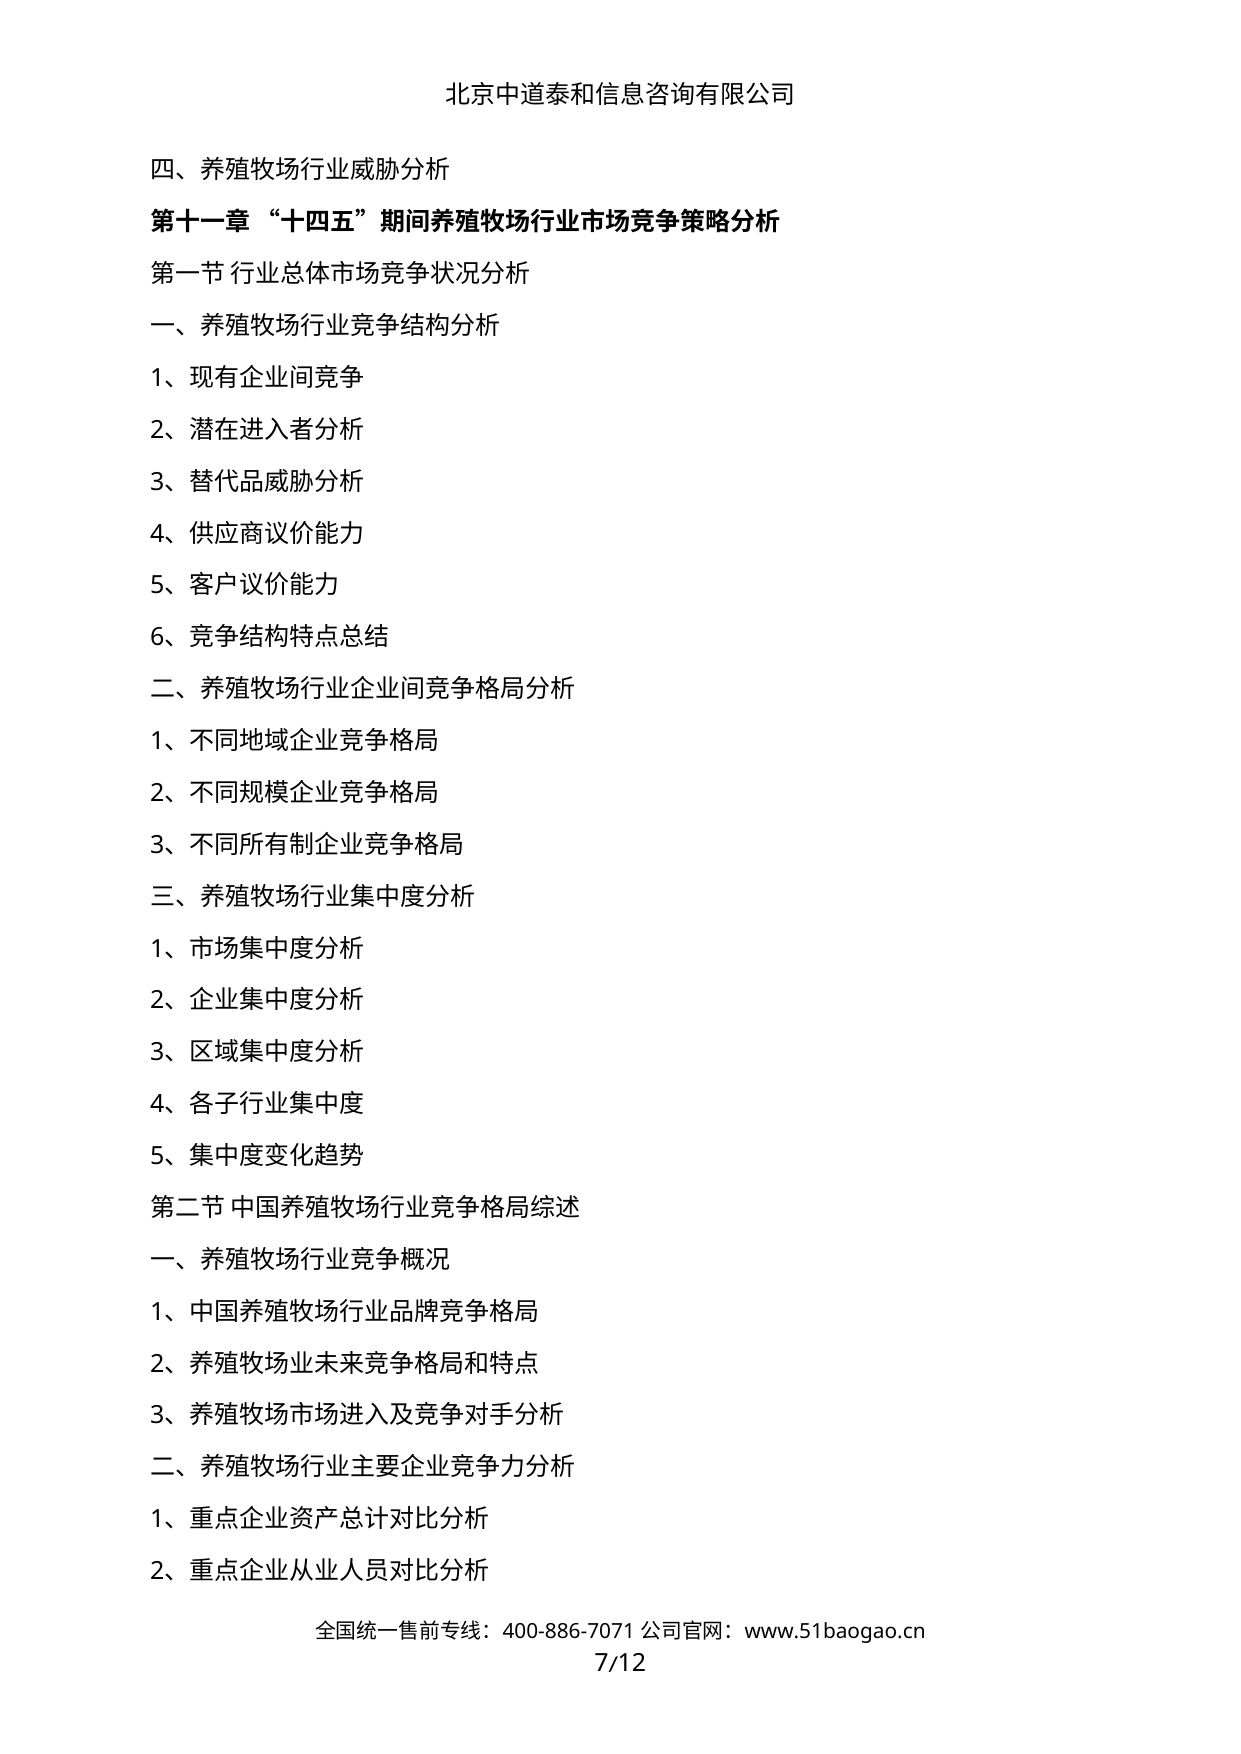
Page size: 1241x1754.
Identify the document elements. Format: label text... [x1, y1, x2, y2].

text 第十一章 “十四五”期间养殖牧场行业市场竞争策略分析 [150, 202, 1090, 238]
text 2、不同规模企业竞争格局 [150, 772, 1090, 809]
text 4、供应商议价能力 [150, 513, 1090, 549]
text 2、养殖牧场业未来竞争格局和特点 [150, 1343, 1090, 1379]
text 1、现有企业间竞争 [150, 357, 1090, 394]
text 四、养殖牧场行业威胁分析 [150, 150, 1090, 186]
text 3、替代品威胁分析 [150, 461, 1090, 497]
text 5、集中度变化趋势 [150, 1136, 1090, 1172]
text 第二节 中国养殖牧场行业竞争格局综述 [150, 1187, 1090, 1224]
text 2、潜在进入者分析 [150, 409, 1090, 446]
text 2、重点企业从业人员对比分析 [150, 1551, 1090, 1587]
text 2、企业集中度分析 [150, 980, 1090, 1016]
text 一、养殖牧场行业竞争结构分析 [150, 306, 1090, 342]
text 1、市场集中度分析 [150, 928, 1090, 964]
text 1、重点企业资产总计对比分析 [150, 1499, 1090, 1535]
text 三、养殖牧场行业集中度分析 [150, 876, 1090, 912]
text 4、各子行业集中度 [150, 1084, 1090, 1120]
text 1、不同地域企业竞争格局 [150, 721, 1090, 757]
text 二、养殖牧场行业主要企业竞争力分析 [150, 1447, 1090, 1483]
text 1、中国养殖牧场行业品牌竞争格局 [150, 1291, 1090, 1327]
text 一、养殖牧场行业竞争概况 [150, 1239, 1090, 1276]
text 5、客户议价能力 [150, 565, 1090, 601]
text 3、养殖牧场市场进入及竞争对手分析 [150, 1395, 1090, 1431]
text 第一节 行业总体市场竞争状况分析 [150, 254, 1090, 290]
text 3、不同所有制企业竞争格局 [150, 824, 1090, 861]
text 6、竞争结构特点总结 [150, 617, 1090, 653]
text 3、区域集中度分析 [150, 1032, 1090, 1068]
text 二、养殖牧场行业企业间竞争格局分析 [150, 669, 1090, 705]
